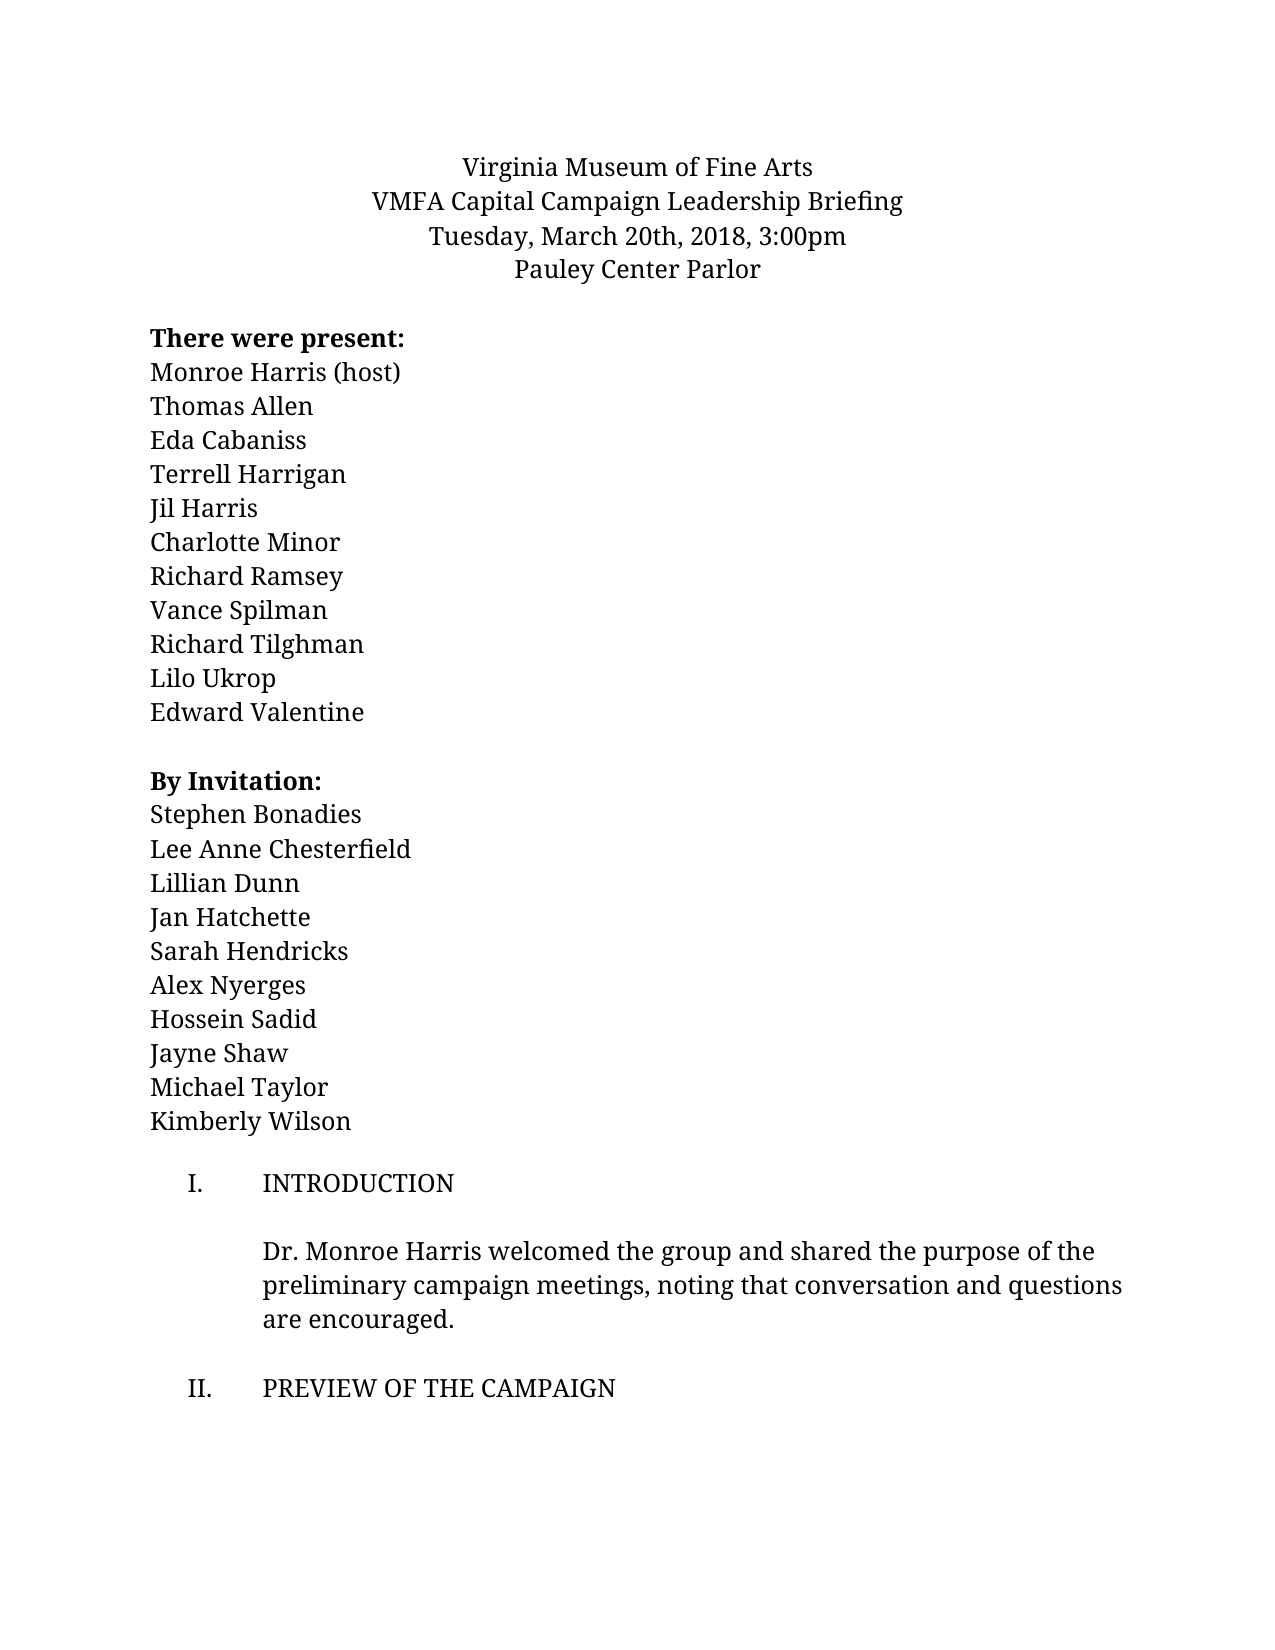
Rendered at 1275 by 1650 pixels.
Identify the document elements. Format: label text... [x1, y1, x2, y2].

list PREVIEW OF THE CAMPAIGN [187, 1370, 1125, 1404]
text Kimberly Wilson [150, 1104, 1125, 1138]
text Charlotte Minor [150, 525, 1125, 559]
text Lilo Ukrop [150, 661, 1125, 695]
text By Invitation: [150, 763, 1125, 797]
list Dr. Monroe Harris welcomed the group and shared the purpose of the preliminary campaign meetings, noting that conversation and questions are encouraged. [262, 1234, 1125, 1336]
text Tuesday, March 20th, 2018, 3:00pm [150, 218, 1125, 252]
text Virginia Museum of Fine Arts [150, 150, 1125, 184]
text Pauley Center Parlor [150, 252, 1125, 286]
list INTRODUCTION [187, 1166, 1125, 1200]
text Eda Cabaniss [150, 422, 1125, 457]
text Richard Tilghman [150, 627, 1125, 661]
text There were present: [150, 320, 1125, 354]
text Jayne Shaw [150, 1036, 1125, 1070]
text Terrell Harrigan [150, 457, 1125, 491]
text Jil Harris [150, 491, 1125, 525]
text Sarah Hendricks [150, 933, 1125, 967]
text Alex Nyerges [150, 967, 1125, 1002]
text Jan Hatchette [150, 899, 1125, 933]
text Vance Spilman [150, 593, 1125, 627]
text VMFA Capital Campaign Leadership Briefing [150, 184, 1125, 218]
text Lillian Dunn [150, 865, 1125, 899]
text Michael Taylor [150, 1070, 1125, 1104]
text Hossein Sadid [150, 1002, 1125, 1036]
text Thomas Allen [150, 388, 1125, 422]
text Lee Anne Chesterfield [150, 831, 1125, 865]
text Edward Valentine [150, 695, 1125, 729]
text Stephen Bonadies [150, 797, 1125, 831]
text Richard Ramsey [150, 559, 1125, 593]
text Monroe Harris (host) [150, 354, 1125, 388]
